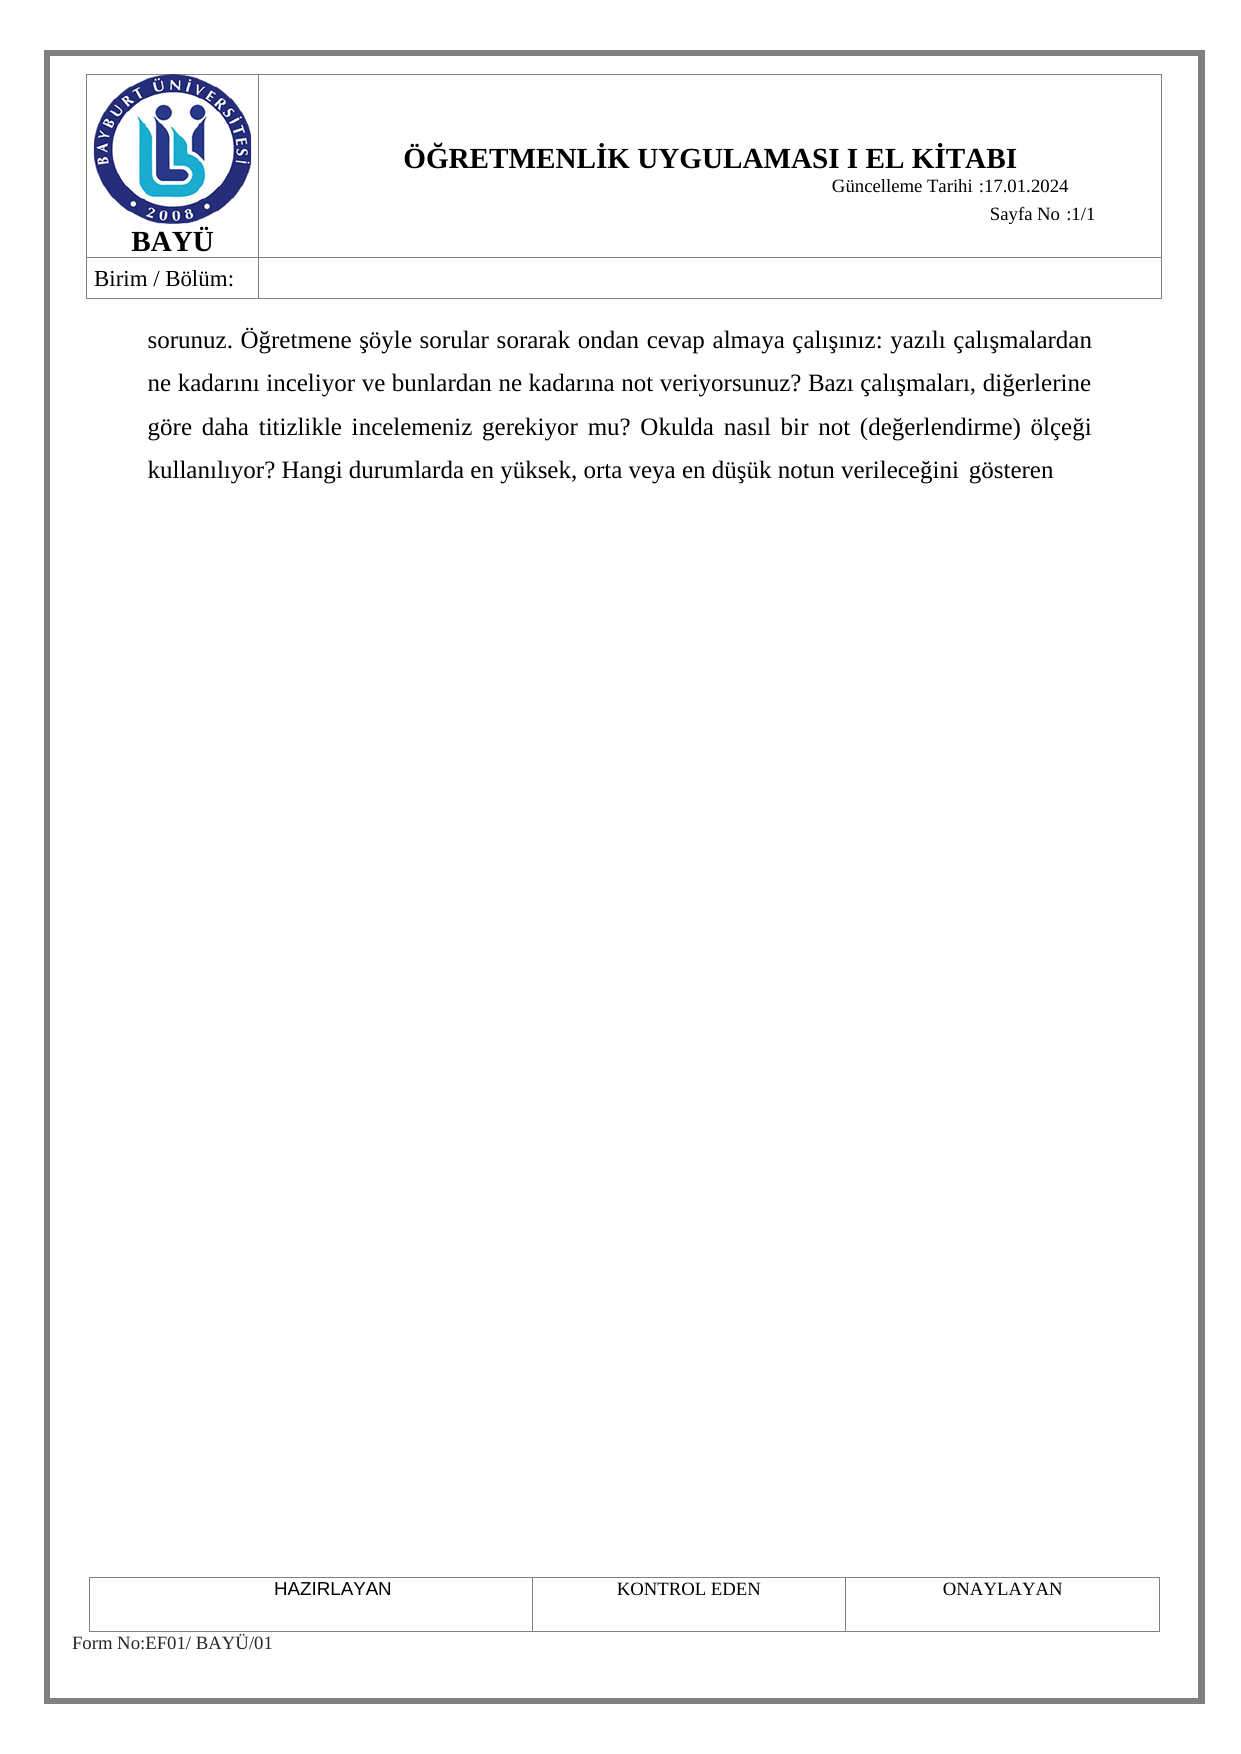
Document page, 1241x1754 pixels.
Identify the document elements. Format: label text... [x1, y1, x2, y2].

picture [93, 74, 252, 224]
